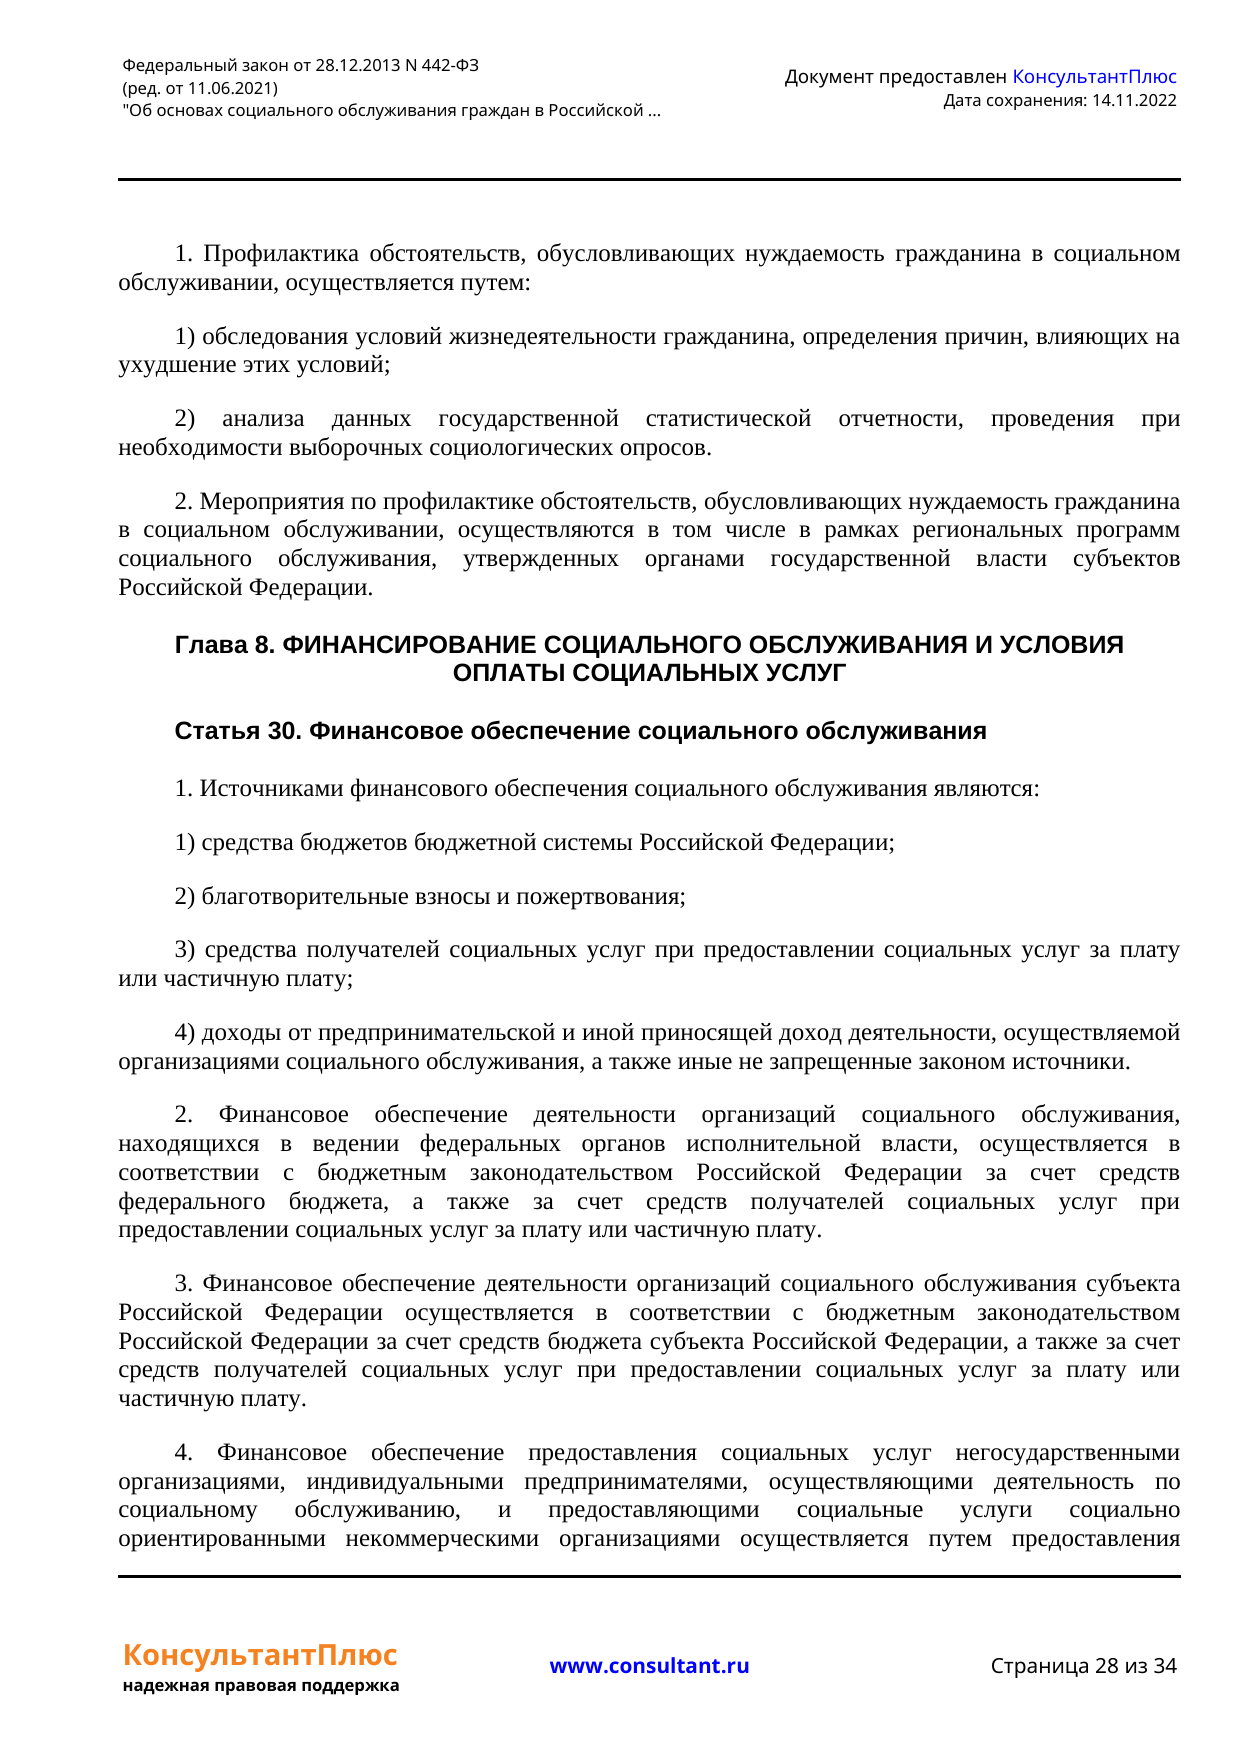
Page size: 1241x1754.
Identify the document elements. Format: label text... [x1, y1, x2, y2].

text 4) доходы от предпринимательской и иной приносящей доход деятельности, осуществляемой организациями социального обслуживания, а также иные не запрещенные законом источники. [118, 1017, 1181, 1074]
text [118, 1437, 1181, 1552]
text 2) анализа данных государственной статистической отчетности, проведения при необходимости выборочных социологических опросов. [118, 403, 1181, 461]
text 1. Источниками финансового обеспечения социального обслуживания являются: [118, 773, 1181, 802]
text 1. Профилактика обстоятельств, обусловливающих нуждаемость гражданина в социальном обслуживании, осуществляется путем: [118, 238, 1181, 296]
text 2. Мероприятия по профилактике обстоятельств, обусловливающих нуждаемость гражданина в социальном обслуживании, осуществляются в том числе в рамках региональных программ социального обслуживания, утвержденных органами государственной власти субъектов Российской Федерации. [118, 486, 1181, 601]
title Глава 8. ФИНАНСИРОВАНИЕ СОЦИАЛЬНОГО ОБСЛУЖИВАНИЯ И УСЛОВИЯ [118, 629, 1181, 658]
title ОПЛАТЫ СОЦИАЛЬНЫХ УСЛУГ [118, 658, 1181, 687]
text 1) средства бюджетов бюджетной системы Российской Федерации; [118, 827, 1181, 856]
text 1) обследования условий жизнедеятельности гражданина, определения причин, влияющих на ухудшение этих условий; [118, 321, 1181, 378]
text 3) средства получателей социальных услуг при предоставлении социальных услуг за плату или частичную плату; [118, 934, 1181, 992]
text 2) благотворительные взносы и пожертвования; [118, 881, 1181, 909]
text 2. Финансовое обеспечение деятельности организаций социального обслуживания, находящихся в ведении федеральных органов исполнительной власти, осуществляется в соответствии с бюджетным законодательством Российской Федерации за счет средств федерального бюджета, а также за счет средств получателей социальных услуг при предоставлении социальных услуг за плату или частичную плату. [118, 1099, 1181, 1243]
title Статья 30. Финансовое обеспечение социального обслуживания [118, 716, 1181, 744]
text 3. Финансовое обеспечение деятельности организаций социального обслуживания субъекта Российской Федерации осуществляется в соответствии с бюджетным законодательством Российской Федерации за счет средств бюджета субъекта Российской Федерации, а также за счет средств получателей социальных услуг при предоставлении социальных услуг за плату или частичную плату. [118, 1268, 1181, 1412]
